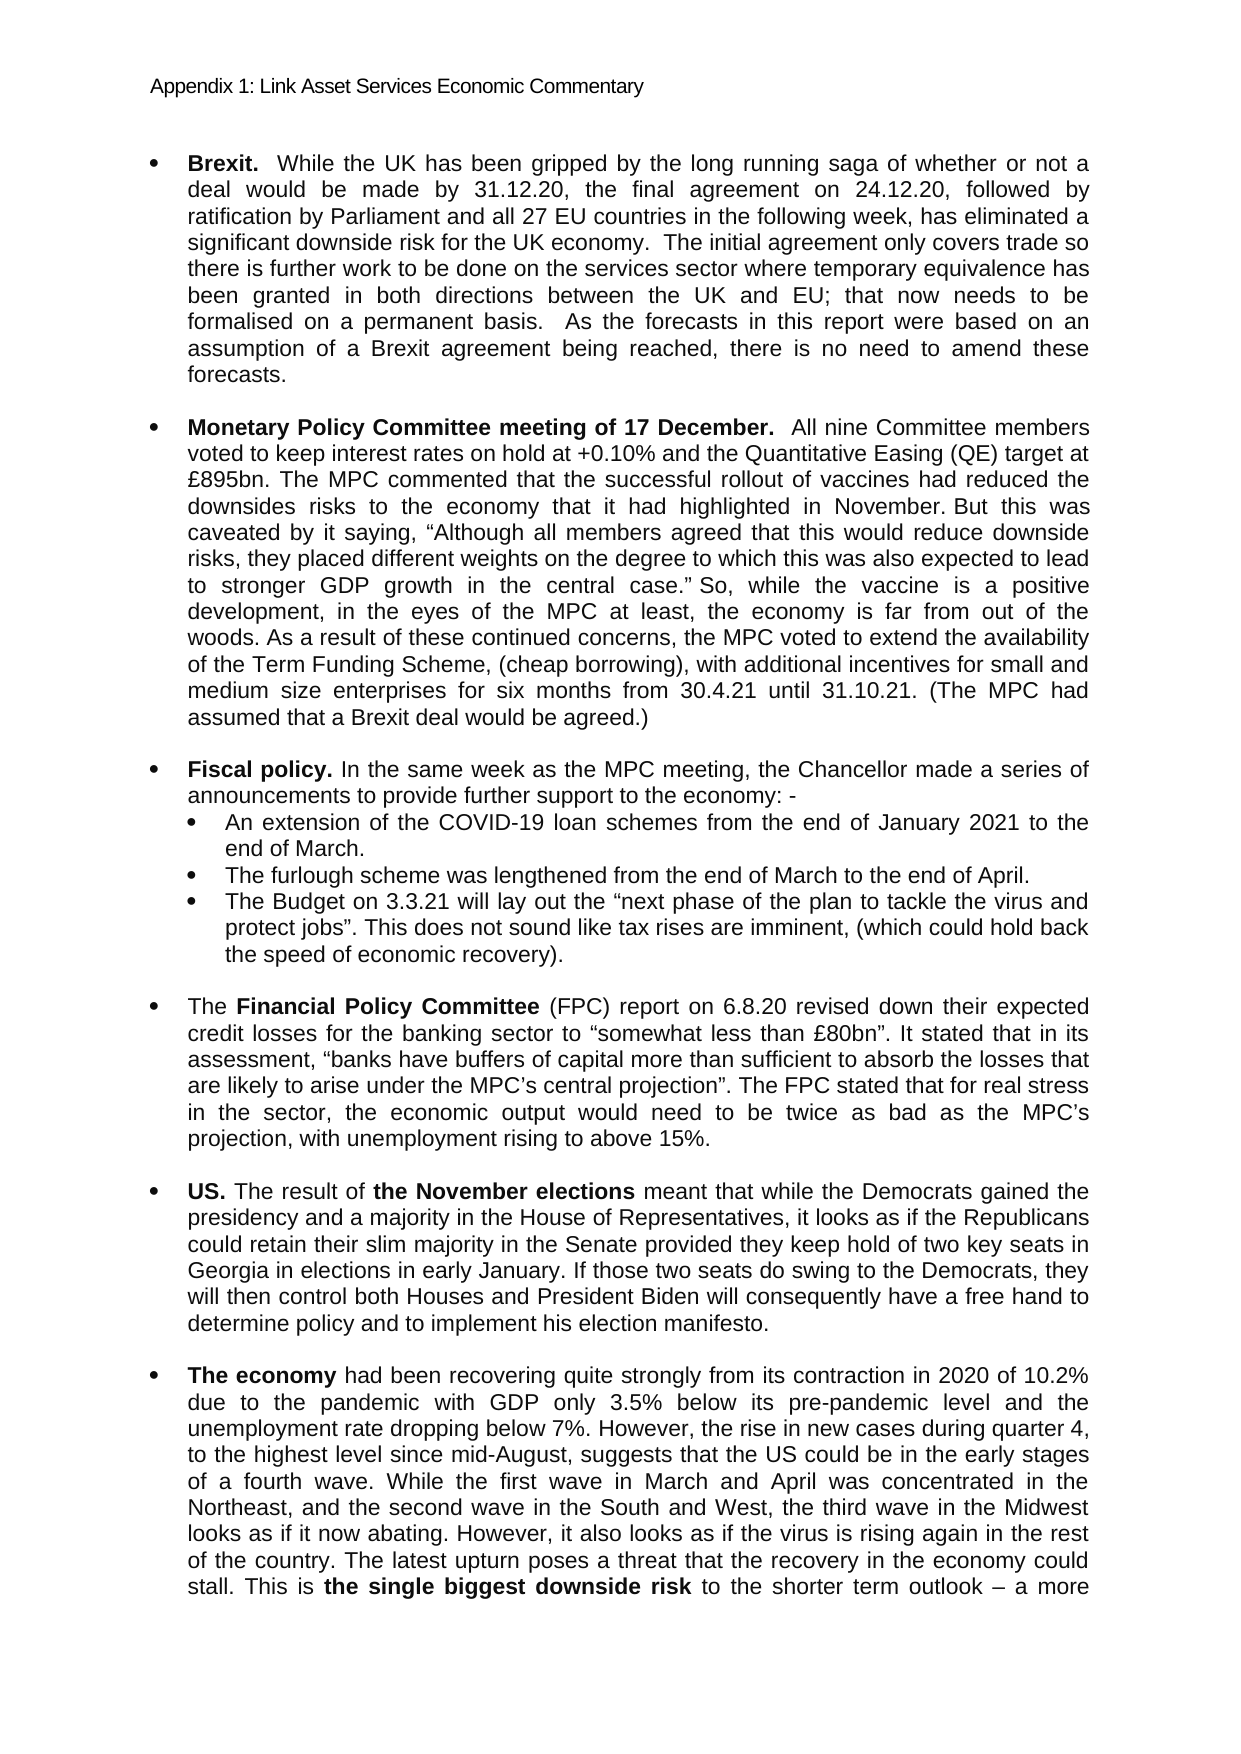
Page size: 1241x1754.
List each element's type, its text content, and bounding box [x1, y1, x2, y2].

list The Financial Policy Committee (FPC) report on 6.8.20 revised down their expected credit losses for the banking sector to “somewhat less than £80bn”. It stated that in its assessment, “banks have buffers of capital more than sufficient to absorb the losses that are likely to arise under the MPC’s central projection”. The FPC stated that for real stress in the sector, the economic output would need to be twice as bad as the MPC’s projection, with unemployment rising to above 15%. [150, 993, 1090, 1151]
list The furlough scheme was lengthened from the end of March to the end of April. [187, 862, 1090, 888]
list Fiscal policy. In the same week as the MPC meeting, the Chancellor made a series of announcements to provide further support to the economy: - [150, 756, 1090, 809]
list An extension of the COVID-19 loan schemes from the end of January 2021 to the end of March. [187, 809, 1090, 862]
list US. The result of the November elections meant that while the Democrats gained the presidency and a majority in the House of Representatives, it looks as if the Republicans could retain their slim majority in the Senate provided they keep hold of two key seats in Georgia in elections in early January. If those two seats do swing to the Democrats, they will then control both Houses and President Biden will consequently have a free hand to determine policy and to implement his election manifesto. [150, 1178, 1090, 1336]
list The Budget on 3.3.21 will lay out the “next phase of the plan to tackle the virus and protect jobs”. This does not sound like tax rises are imminent, (which could hold back the speed of economic recovery). [187, 888, 1090, 967]
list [150, 1362, 1090, 1599]
list Brexit. While the UK has been gripped by the long running saga of whether or not a deal would be made by 31.12.20, the final agreement on 24.12.20, followed by ratification by Parliament and all 27 EU countries in the following week, has eliminated a significant downside risk for the UK economy. The initial agreement only covers trade so there is further work to be done on the services sector where temporary equivalence has been granted in both directions between the UK and EU; that now needs to be formalised on a permanent basis. As the forecasts in this report were based on an assumption of a Brexit agreement being reached, there is no need to amend these forecasts. [150, 150, 1090, 387]
list Monetary Policy Committee meeting of 17 December. All nine Committee members voted to keep interest rates on hold at +0.10% and the Quantitative Easing (QE) target at £895bn. The MPC commented that the successful rollout of vaccines had reduced the downsides risks to the economy that it had highlighted in November. But this was caveated by it saying, “Although all members agreed that this would reduce downside risks, they placed different weights on the degree to which this was also expected to lead to stronger GDP growth in the central case.” So, while the vaccine is a positive development, in the eyes of the MPC at least, the economy is far from out of the woods. As a result of these continued concerns, the MPC voted to extend the availability of the Term Funding Scheme, (cheap borrowing), with additional incentives for small and medium size enterprises for six months from 30.4.21 until 31.10.21. (The MPC had assumed that a Brexit deal would be agreed.) [150, 413, 1090, 730]
